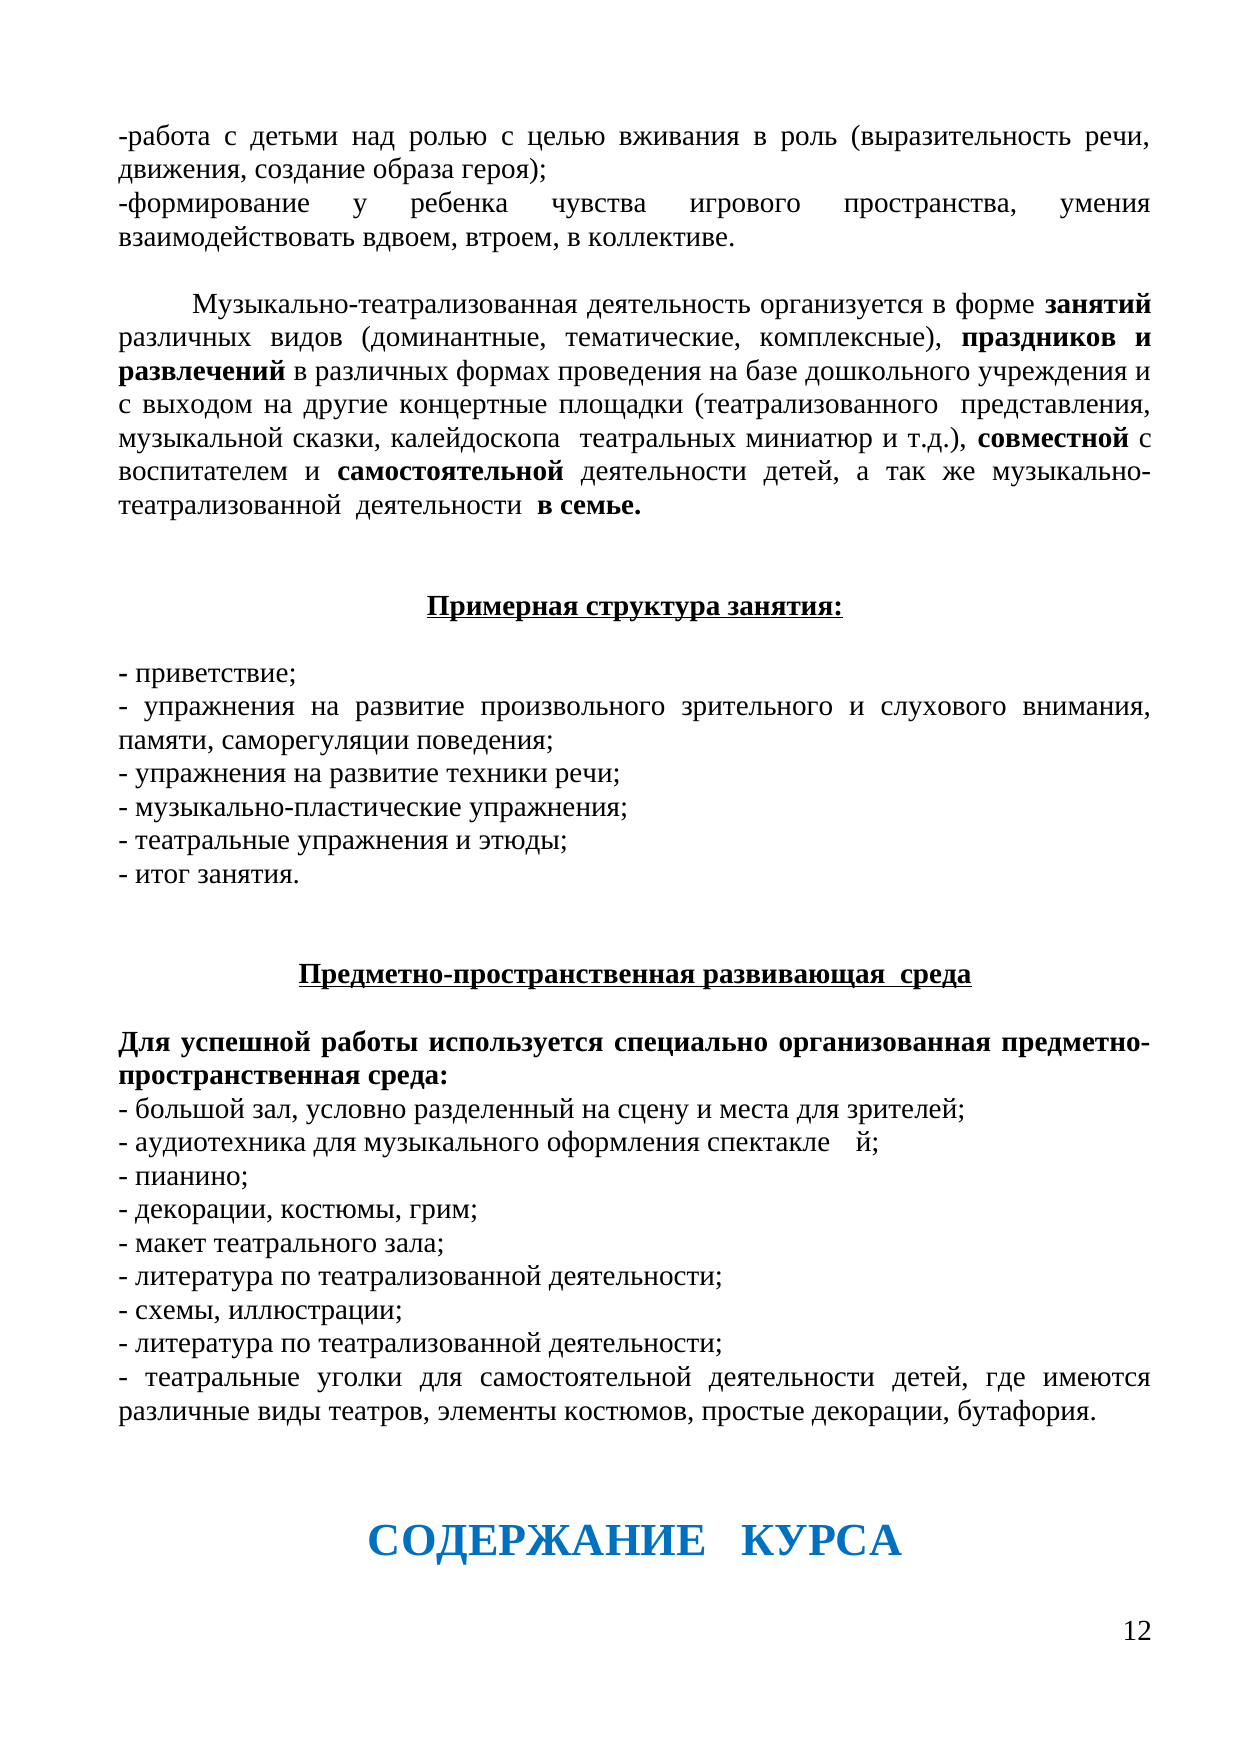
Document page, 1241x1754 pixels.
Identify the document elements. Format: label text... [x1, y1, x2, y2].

text Музыкально-театрализованная деятельность организуется в форме занятий различных видов (доминантные, тематические, комплексные), праздников и развлечений в различных формах проведения на базе дошкольного учреждения и с выходом на другие концертные площадки (театрализованного представления, музыкальной сказки, калейдоскопа театральных миниатюр и т.д.), совместной с воспитателем и самостоятельной деятельности детей, а так же музыкально-театрализованной деятельности в семье. [118, 286, 1152, 521]
text - театральные упражнения и этюды; [118, 822, 1152, 856]
text - пианино; [118, 1158, 1152, 1191]
text - большой зал, условно разделенный на сцену и места для зрителей; [118, 1091, 1152, 1124]
text Предметно-пространственная развивающая среда [118, 957, 1152, 990]
text - упражнения на развитие техники речи; [118, 755, 1152, 789]
text Для успешной работы используется специально организованная предметно-пространственная среда: [118, 1024, 1152, 1091]
text - схемы, иллюстрации; [118, 1292, 1152, 1326]
text - итог занятия. [118, 856, 1152, 889]
text - театральные уголки для самостоятельной деятельности детей, где имеются различные виды театров, элементы костюмов, простые декорации, бутафория. [118, 1359, 1152, 1426]
text - приветствие; [118, 655, 1152, 688]
text -работа с детьми над ролью с целью вживания в роль (выразительность речи, движения, создание образа героя); [118, 118, 1152, 185]
text - аудиотехника для музыкального оформления спектакле й; [118, 1124, 1152, 1158]
text - декорации, костюмы, грим; [118, 1191, 1152, 1225]
text - упражнения на развитие произвольного зрительного и слухового внимания, памяти, саморегуляции поведения; [118, 688, 1152, 755]
text -формирование у ребенка чувства игрового пространства, умения взаимодействовать вдвоем, втроем, в коллективе. [118, 185, 1152, 252]
text - макет театрального зала; [118, 1225, 1152, 1258]
text - музыкально-пластические упражнения; [118, 789, 1152, 822]
text СОДЕРЖАНИЕ КУРСА [118, 1512, 1152, 1565]
text Примерная структура занятия: [118, 588, 1152, 621]
text - литература по театрализованной деятельности; [118, 1258, 1152, 1292]
text - литература по театрализованной деятельности; [118, 1326, 1152, 1359]
